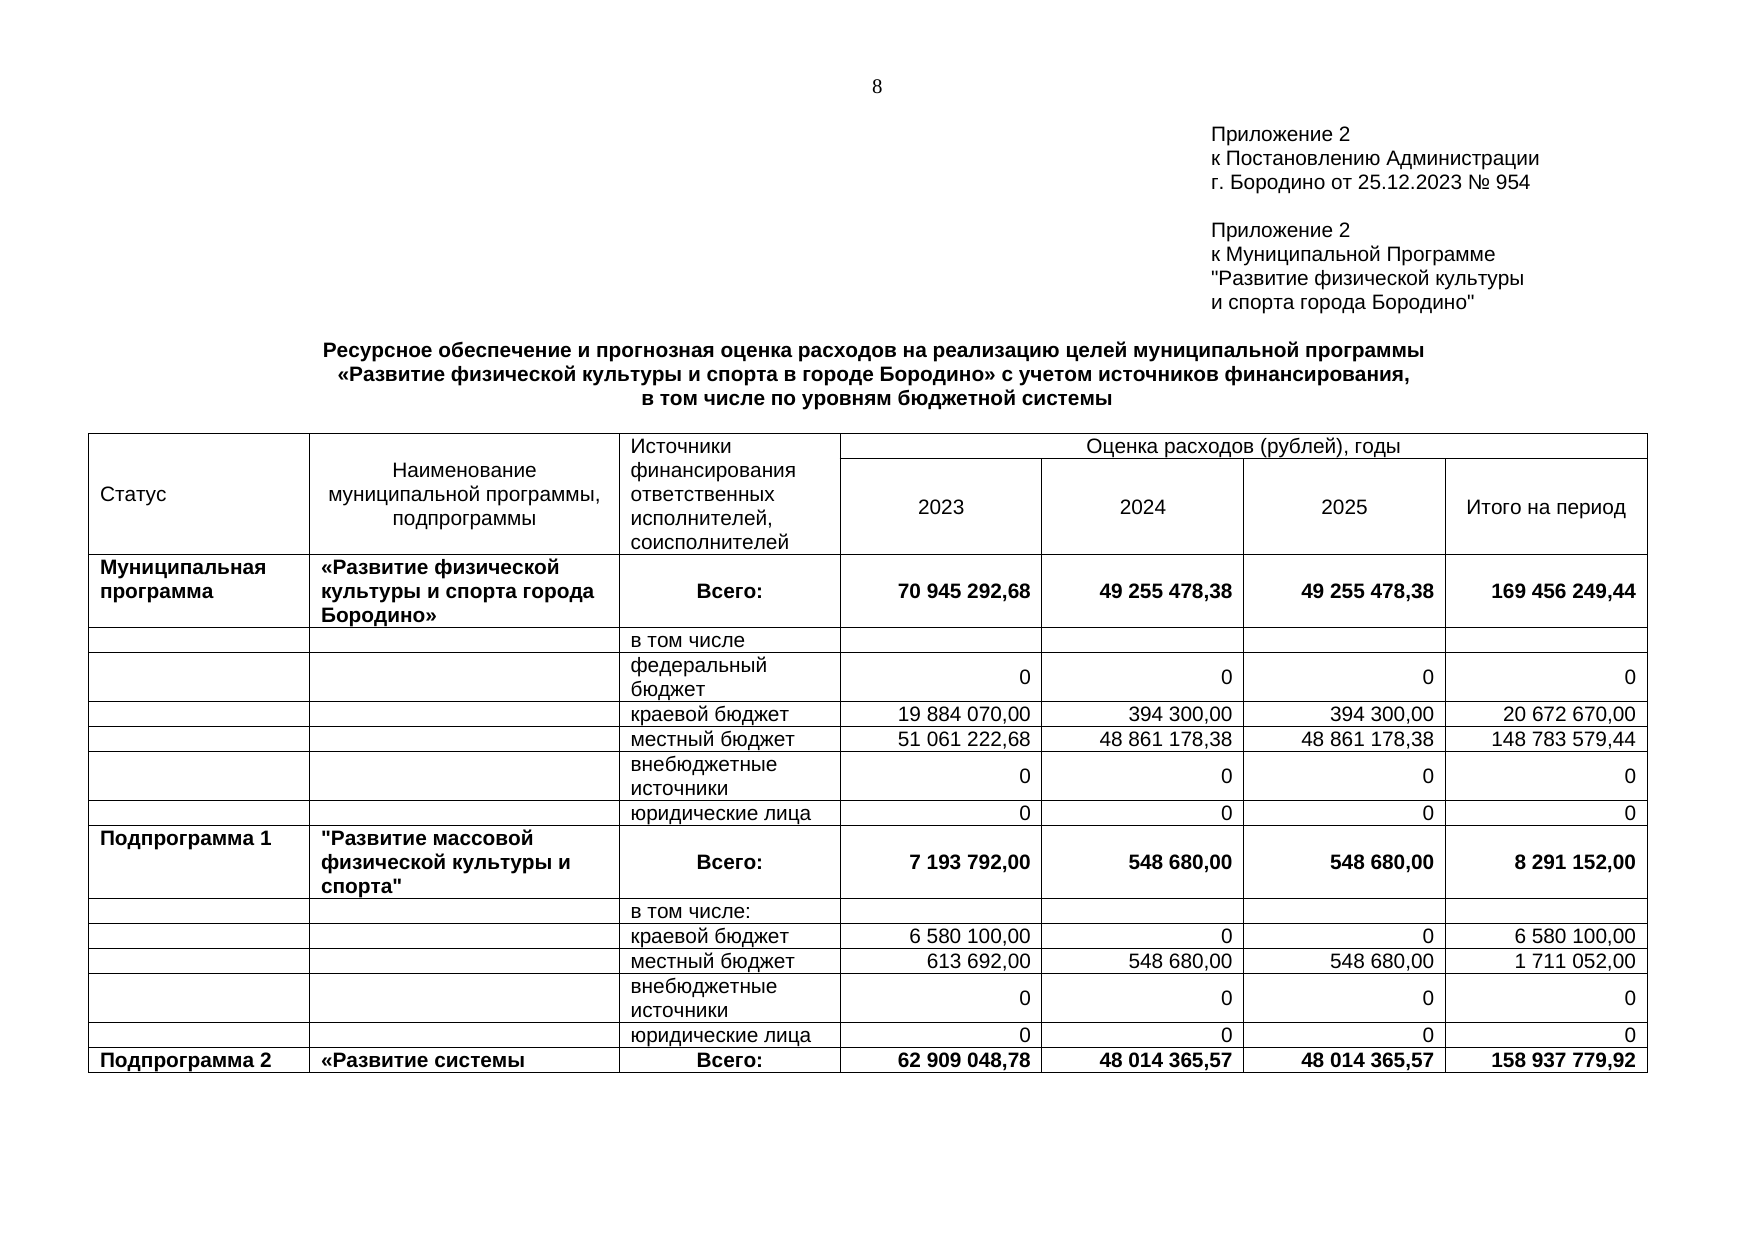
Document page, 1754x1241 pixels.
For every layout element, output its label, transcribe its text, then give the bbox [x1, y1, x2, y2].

table_cell 49 255 478,38 [1042, 555, 1243, 627]
table_cell в том числе: [620, 899, 840, 923]
table_header Статус [89, 434, 309, 554]
table_cell федеральный бюджет [620, 653, 840, 701]
table_cell краевой бюджет [620, 702, 840, 726]
table_cell [310, 924, 619, 948]
text г. Бородино от 25.12.2023 № 954 [118, 170, 1636, 194]
table_cell 548 680,00 [1244, 949, 1445, 973]
table_cell 0 [1446, 801, 1647, 825]
table_cell 70 945 292,68 [841, 555, 1041, 627]
table_cell [1446, 899, 1647, 923]
table_cell 548 680,00 [1042, 826, 1243, 898]
table_cell 0 [841, 801, 1041, 825]
table_cell [89, 974, 309, 1022]
table_header Наименование муниципальной программы, подпрограммы [310, 434, 619, 554]
table_cell 0 [841, 653, 1041, 701]
table_cell 8 291 152,00 [1446, 826, 1647, 898]
table_cell [310, 752, 619, 800]
table_cell [1042, 899, 1243, 923]
table_cell [1244, 899, 1445, 923]
table_cell 0 [841, 752, 1041, 800]
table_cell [310, 1048, 619, 1072]
table_cell [310, 727, 619, 751]
table_cell [310, 1023, 619, 1047]
table_cell 169 456 249,44 [1446, 555, 1647, 627]
table_cell Подпрограмма 1 [89, 826, 309, 898]
table_cell [841, 899, 1041, 923]
table_cell [89, 628, 309, 652]
table_cell [841, 628, 1041, 652]
table_cell Всего: [620, 555, 840, 627]
table_cell [310, 702, 619, 726]
table_cell 48 861 178,38 [1042, 727, 1243, 751]
table_cell [89, 924, 309, 948]
table_cell 0 [841, 974, 1041, 1022]
table_cell [89, 801, 309, 825]
table_cell [89, 653, 309, 701]
table_cell Всего: [620, 826, 840, 898]
table_header Оценка расходов (рублей), годы [841, 434, 1647, 458]
table_cell 394 300,00 [1244, 702, 1445, 726]
text Приложение 2 [118, 122, 1636, 146]
table_cell [310, 899, 619, 923]
table_cell внебюджетные источники [620, 974, 840, 1022]
table_cell [89, 752, 309, 800]
table_cell 0 [1244, 974, 1445, 1022]
table_cell [310, 974, 619, 1022]
table_cell [310, 628, 619, 652]
table_cell 0 [1446, 1023, 1647, 1047]
text Приложение 2 [118, 218, 1636, 242]
table_cell 0 [1244, 801, 1445, 825]
table_cell [310, 949, 619, 973]
table_cell [1042, 628, 1243, 652]
table_cell 548 680,00 [1244, 826, 1445, 898]
table_cell 0 [1042, 752, 1243, 800]
table_cell [310, 801, 619, 825]
table_cell 62 909 048,78 [841, 1048, 1041, 1072]
table_cell Муниципальная программа [89, 555, 309, 627]
table_cell 2024 [1042, 459, 1243, 554]
table_cell 0 [1446, 752, 1647, 800]
table_cell в том числе [620, 628, 840, 652]
table_cell краевой бюджет [620, 924, 840, 948]
table_cell 0 [1042, 1023, 1243, 1047]
table_cell местный бюджет [620, 949, 840, 973]
table_cell 0 [1446, 974, 1647, 1022]
table_cell юридические лица [620, 801, 840, 825]
table_header Источники финансирования ответственных исполнителей, соисполнителей [620, 434, 840, 554]
table_cell [89, 899, 309, 923]
table_cell 0 [1244, 653, 1445, 701]
table_cell [1446, 628, 1647, 652]
table_cell 48 014 365,57 [1244, 1048, 1445, 1072]
text Ресурсное обеспечение и прогнозная оценка расходов на реализацию целей муниципальной программы «Развитие физической культуры и спорта в городе Бородино» с учетом источников финансирования, в том числе по уровням бюджетной системы [118, 337, 1636, 409]
table_cell 6 580 100,00 [1446, 924, 1647, 948]
table_cell 19 884 070,00 [841, 702, 1041, 726]
table_cell [89, 727, 309, 751]
table_cell Итого на период [1446, 459, 1647, 554]
table_cell юридические лица [620, 1023, 840, 1047]
table_cell "Развитие массовой физической культуры и спорта" [310, 826, 619, 898]
table_cell 158 937 779,92 [1446, 1048, 1647, 1072]
table_cell 51 061 222,68 [841, 727, 1041, 751]
text и спорта города Бородино" [118, 289, 1636, 313]
table_cell 0 [1244, 924, 1445, 948]
table_cell 2025 [1244, 459, 1445, 554]
table_cell 48 861 178,38 [1244, 727, 1445, 751]
text "Развитие физической культуры [118, 266, 1636, 289]
table_cell [89, 702, 309, 726]
table_cell 0 [1042, 653, 1243, 701]
text к Муниципальной Программе [118, 242, 1636, 266]
table_cell 0 [841, 1023, 1041, 1047]
table_cell 0 [1042, 924, 1243, 948]
table_cell 0 [1042, 974, 1243, 1022]
table_cell 6 580 100,00 [841, 924, 1041, 948]
table_cell 20 672 670,00 [1446, 702, 1647, 726]
table_cell 1 711 052,00 [1446, 949, 1647, 973]
table_cell Всего: [620, 1048, 840, 1072]
table_cell [89, 949, 309, 973]
table_cell [89, 1023, 309, 1047]
table_cell 49 255 478,38 [1244, 555, 1445, 627]
table_cell 148 783 579,44 [1446, 727, 1647, 751]
table_cell 613 692,00 [841, 949, 1041, 973]
table_cell [310, 653, 619, 701]
table_cell 0 [1042, 801, 1243, 825]
table_cell 394 300,00 [1042, 702, 1243, 726]
table_cell 0 [1446, 653, 1647, 701]
table_cell внебюджетные источники [620, 752, 840, 800]
table_cell 2023 [841, 459, 1041, 554]
table_cell 0 [1244, 752, 1445, 800]
text к Постановлению Администрации [118, 146, 1636, 170]
table_cell 7 193 792,00 [841, 826, 1041, 898]
table_cell 548 680,00 [1042, 949, 1243, 973]
table_cell 0 [1244, 1023, 1445, 1047]
table_cell [1244, 628, 1445, 652]
table_cell местный бюджет [620, 727, 840, 751]
table_cell 48 014 365,57 [1042, 1048, 1243, 1072]
table_cell «Развитие физической культуры и спорта города Бородино» [310, 555, 619, 627]
table_cell Подпрограмма 2 [89, 1048, 309, 1072]
